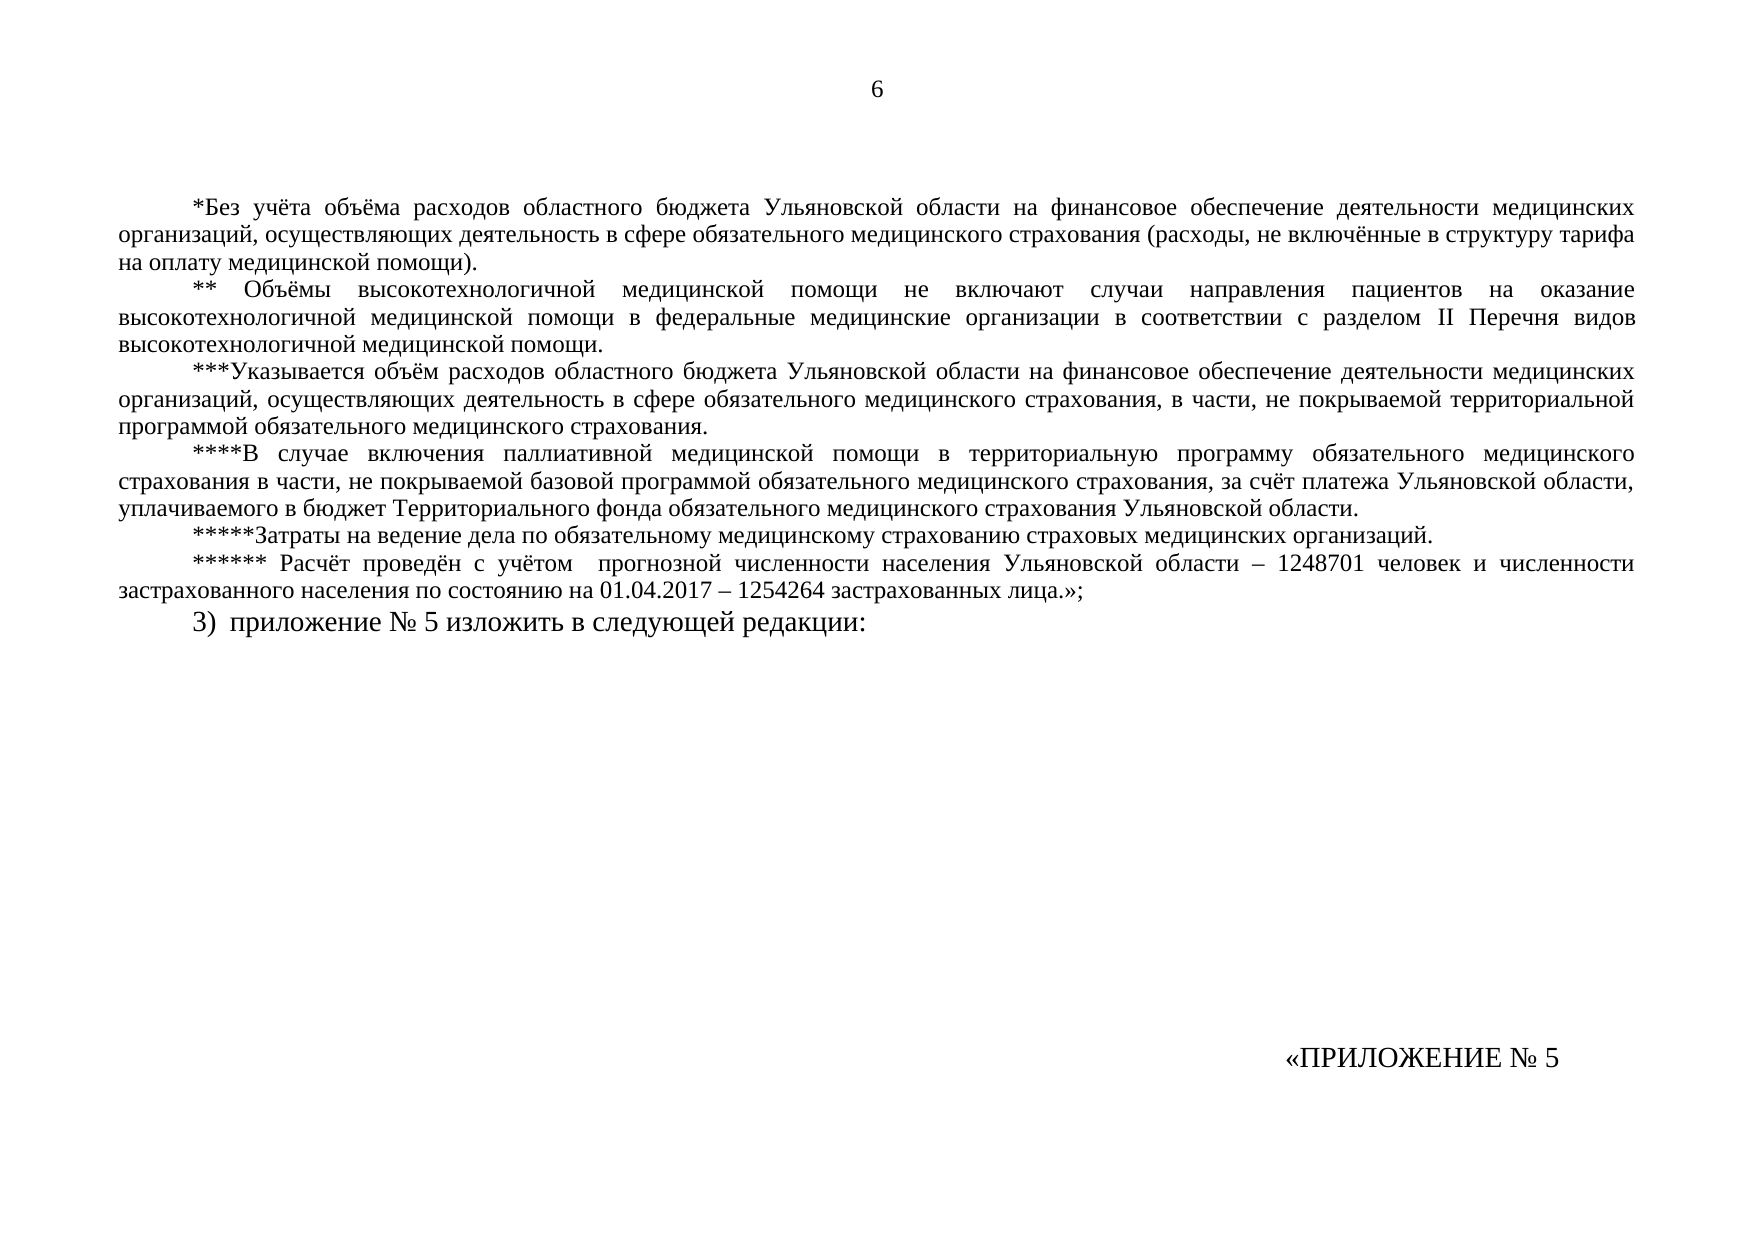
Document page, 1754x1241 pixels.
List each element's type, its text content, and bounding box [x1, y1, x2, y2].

text *Без учёта объёма расходов областного бюджета Ульяновской области на финансовое обеспечение деятельности медицинских организаций, осуществляющих деятельность в сфере обязательного медицинского страхования (расходы, не включённые в структуру тарифа на оплату медицинской помощи). [118, 193, 1636, 276]
list приложение № 5 изложить в следующей редакции: [192, 604, 1636, 637]
text ***Указывается объём расходов областного бюджета Ульяновской области на финансовое обеспечение деятельности медицинских организаций, осуществляющих деятельность в сфере обязательного медицинского страхования, в части, не покрываемой территориальной программой обязательного медицинского страхования. [118, 358, 1636, 440]
text ****** Расчёт проведён с учётом прогнозной численности населения Ульяновской области – 1248701 человек и численности застрахованного населения по состоянию на 01.04.2017 – 1254264 застрахованных лица.»; [118, 549, 1636, 604]
text *****Затраты на ведение дела по обязательному медицинскому страхованию страховых медицинских организаций. [118, 522, 1636, 549]
text ****В случае включения паллиативной медицинской помощи в территориальную программу обязательного медицинского страхования в части, не покрываемой базовой программой обязательного медицинского страхования, за счёт платежа Ульяновской области, уплачиваемого в бюджет Территориального фонда обязательного медицинского страхования Ульяновской области. [118, 440, 1636, 522]
text «ПРИЛОЖЕНИЕ № 5 [1285, 1041, 1636, 1074]
text ** Объёмы высокотехнологичной медицинской помощи не включают случаи направления пациентов на оказание высокотехнологичной медицинской помощи в федеральные медицинские организации в соответствии с разделом II Перечня видов высокотехнологичной медицинской помощи. [118, 276, 1636, 358]
